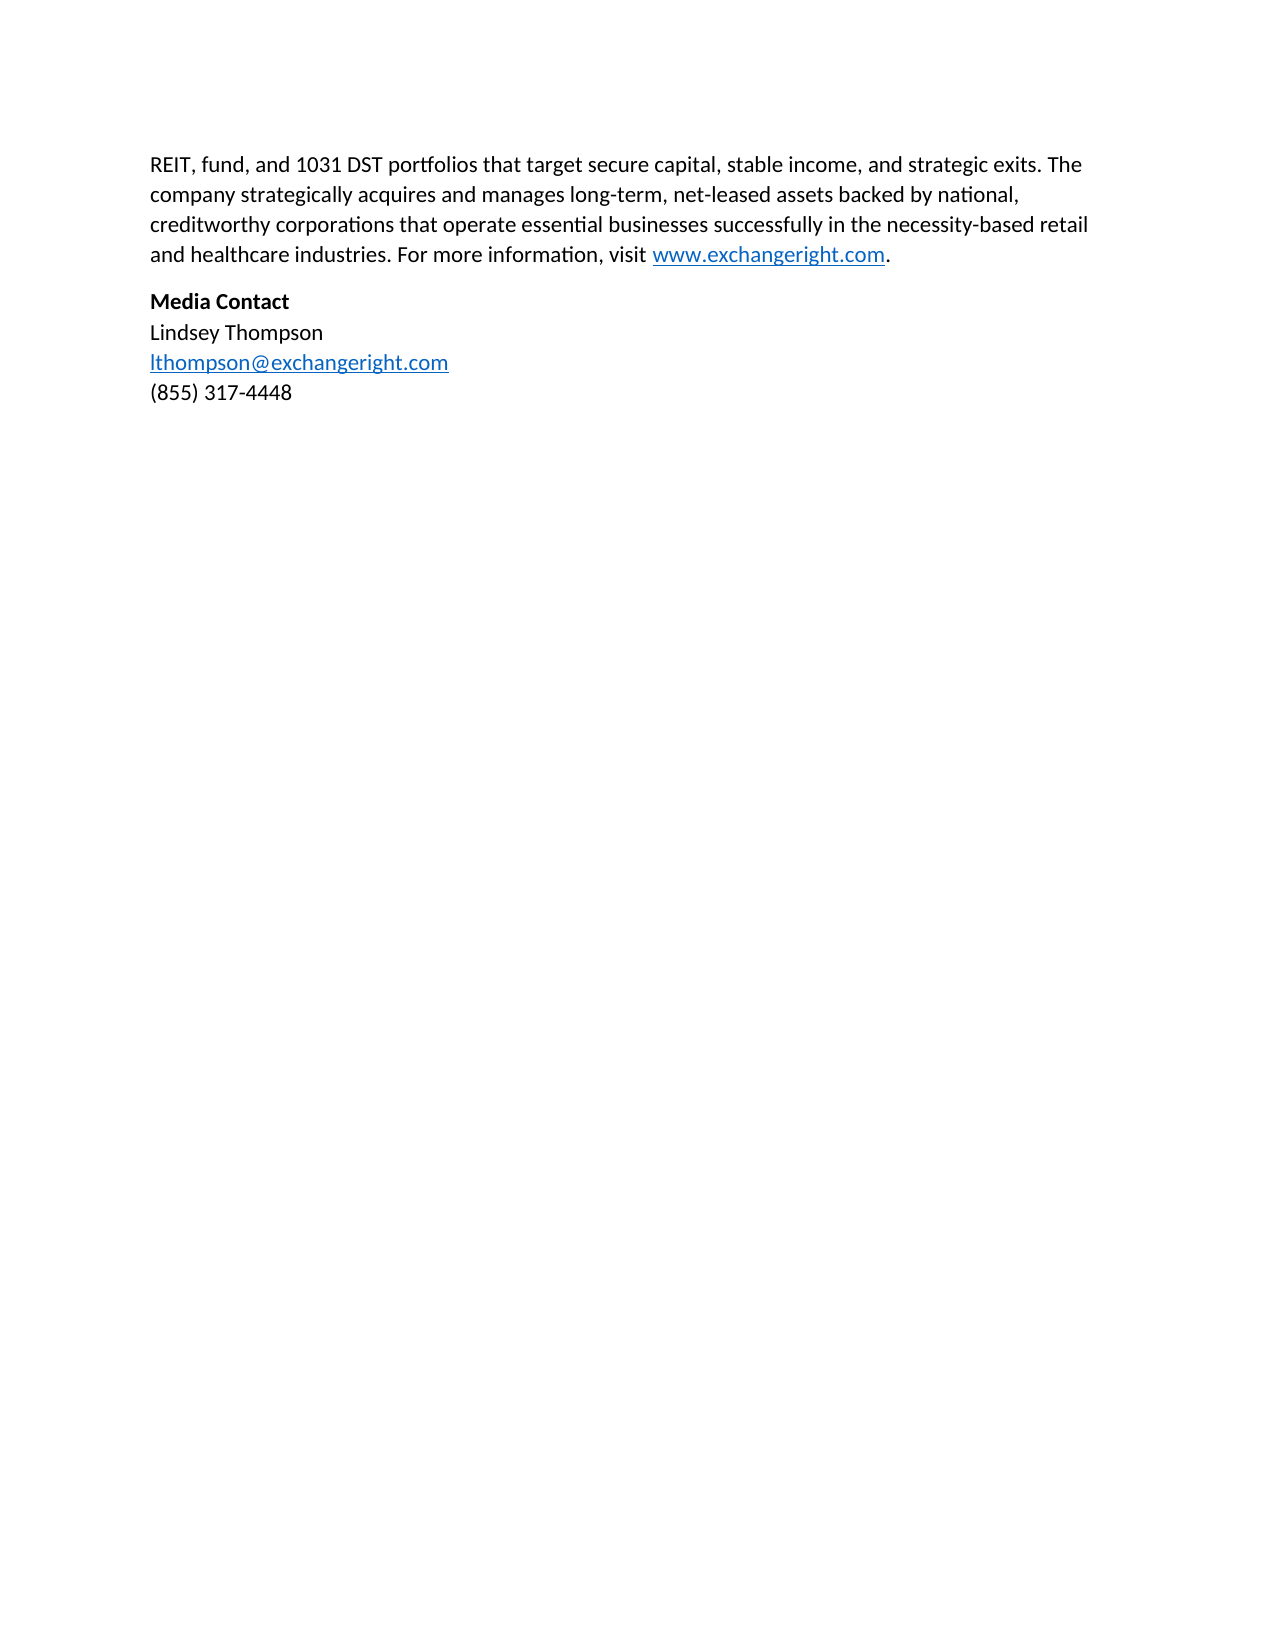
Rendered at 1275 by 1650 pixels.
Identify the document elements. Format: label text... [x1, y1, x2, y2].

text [150, 150, 1125, 269]
text Media Contact Lindsey Thompson lthompson@exchangeright.com (855) 317-4448 [150, 287, 1125, 406]
